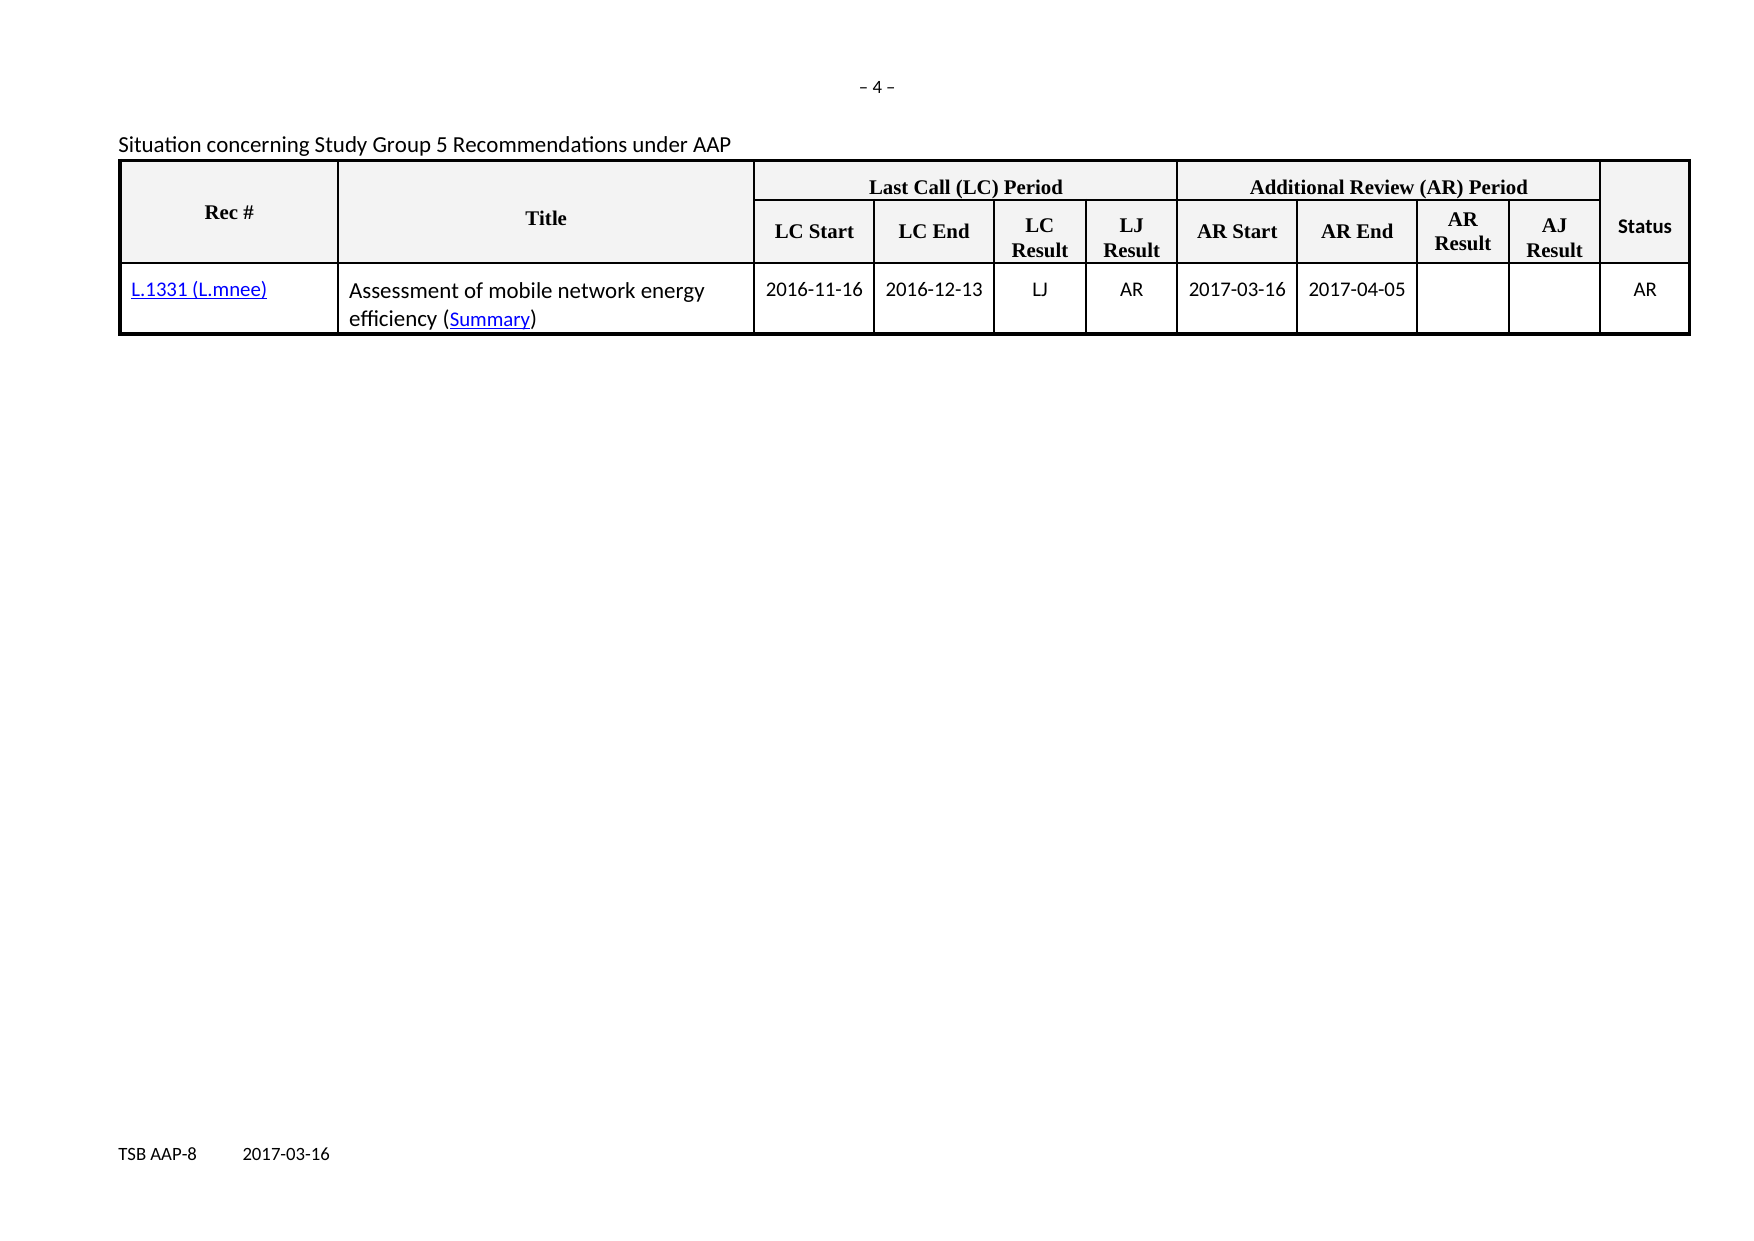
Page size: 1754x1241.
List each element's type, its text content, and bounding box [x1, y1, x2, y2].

table_cell AR Result [1418, 201, 1508, 262]
table_cell LJ Result [1087, 201, 1176, 262]
table_cell AR [1601, 264, 1688, 332]
table_cell LJ [995, 264, 1085, 332]
table_cell LC Result [995, 201, 1085, 262]
text Situation concerning Study Group 5 Recommendations under AAP [118, 131, 1636, 159]
table_cell Assessment of mobile network energy efficiency (Summary) [339, 264, 753, 332]
table_header Rec # [122, 162, 337, 262]
table_cell LC Start [755, 201, 873, 262]
table_header Additional Review (AR) Period [1178, 162, 1599, 199]
table_cell 2017-03-16 [1178, 264, 1296, 332]
table_cell LC End [875, 201, 993, 262]
table_cell AR End [1298, 201, 1416, 262]
table_cell AJ Result [1510, 201, 1599, 262]
table_cell AR Start [1178, 201, 1296, 262]
table_cell 2016-11-16 [755, 264, 873, 332]
table_cell [1510, 264, 1599, 332]
table_cell AR [1087, 264, 1176, 332]
table_cell 2017-04-05 [1298, 264, 1416, 332]
table_cell [1418, 264, 1508, 332]
table_header Last Call (LC) Period [755, 162, 1176, 199]
table_header Title [339, 162, 753, 262]
table_header Status [1601, 162, 1688, 262]
table_cell 2016-12-13 [875, 264, 993, 332]
table_cell L.1331 (L.mnee) [122, 264, 337, 332]
